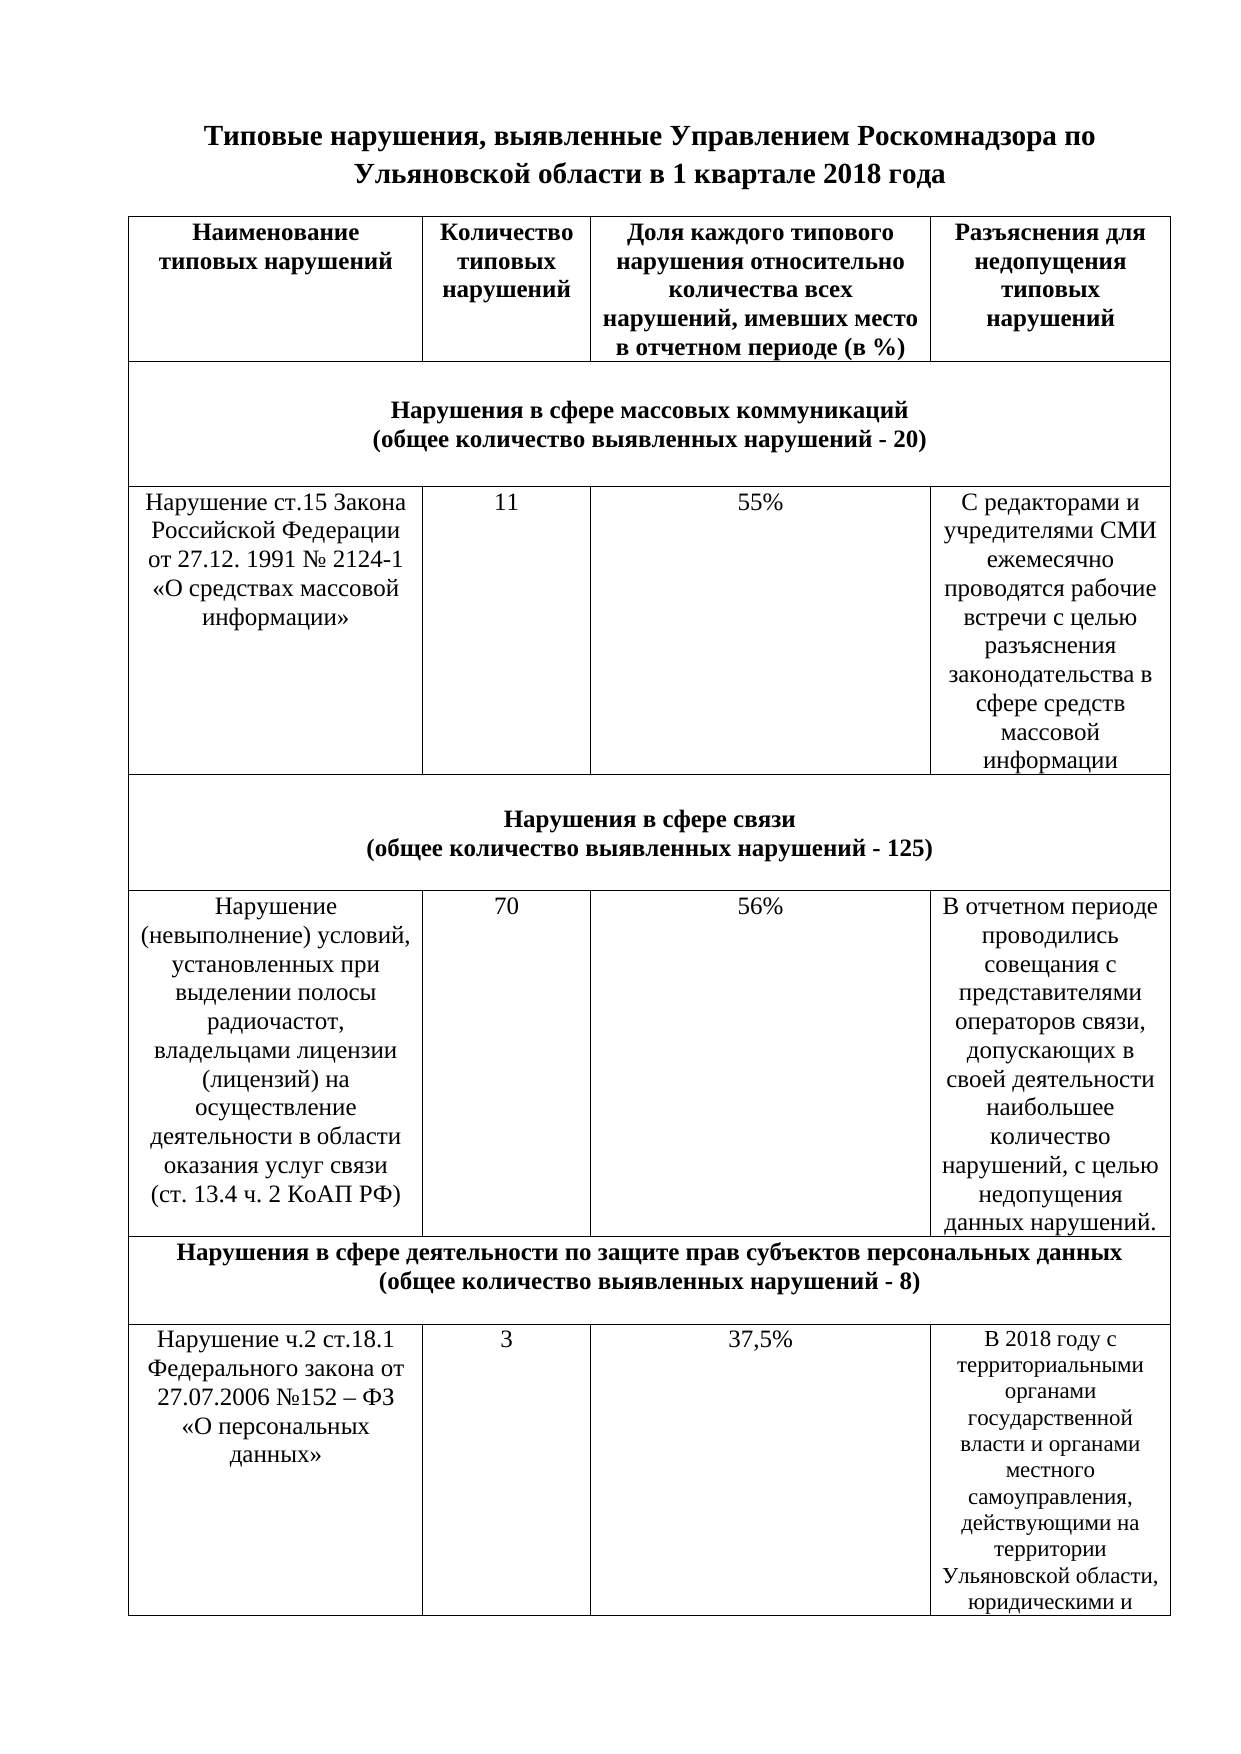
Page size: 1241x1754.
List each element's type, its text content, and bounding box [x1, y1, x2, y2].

table_header Доля каждого типового нарушения относительно количества всех нарушений, имевших место в отчетном периоде (в %) [591, 217, 930, 361]
table_cell 37,5% [591, 1325, 930, 1614]
table_cell Нарушение (невыполнение) условий, установленных при выделении полосы радиочастот, владельцами лицензии (лицензий) на осуществление деятельности в области оказания услуг связи (ст. 13.4 ч. 2 КоАП РФ) [129, 891, 422, 1236]
table_cell 70 [423, 891, 590, 1236]
table_cell Нарушение ст.15 Закона Российской Федерации от 27.12. 1991 № 2124-1 «О средствах массовой информации» [129, 487, 422, 774]
table_cell С редакторами и учредителями СМИ ежемесячно проводятся рабочие встречи с целью разъяснения законодательства в сфере средств массовой информации [931, 487, 1170, 774]
table_cell 3 [423, 1325, 590, 1614]
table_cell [931, 1325, 1170, 1614]
table_header Разъяснения для недопущения типовых нарушений [931, 217, 1170, 361]
table_cell 56% [591, 891, 930, 1236]
table_cell Нарушения в сфере связи (общее количество выявленных нарушений - 125) [129, 775, 1170, 890]
table_header Наименование типовых нарушений [129, 217, 422, 361]
table_header Количество типовых нарушений [423, 217, 590, 361]
table_cell В отчетном периоде проводились совещания с представителями операторов связи, допускающих в своей деятельности наибольшее количество нарушений, с целью недопущения данных нарушений. [931, 891, 1170, 1236]
table_cell 55% [591, 487, 930, 774]
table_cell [129, 1325, 422, 1614]
table_cell Нарушения в сфере массовых коммуникаций (общее количество выявленных нарушений - 20) [129, 362, 1170, 486]
table_cell Нарушения в сфере деятельности по защите прав субъектов персональных данных (общее количество выявленных нарушений - 8) [129, 1237, 1170, 1323]
text Типовые нарушения, выявленные Управлением Роскомнадзора по Ульяновской области в 1 квартале 2018 года [118, 118, 1181, 190]
table_cell 11 [423, 487, 590, 774]
